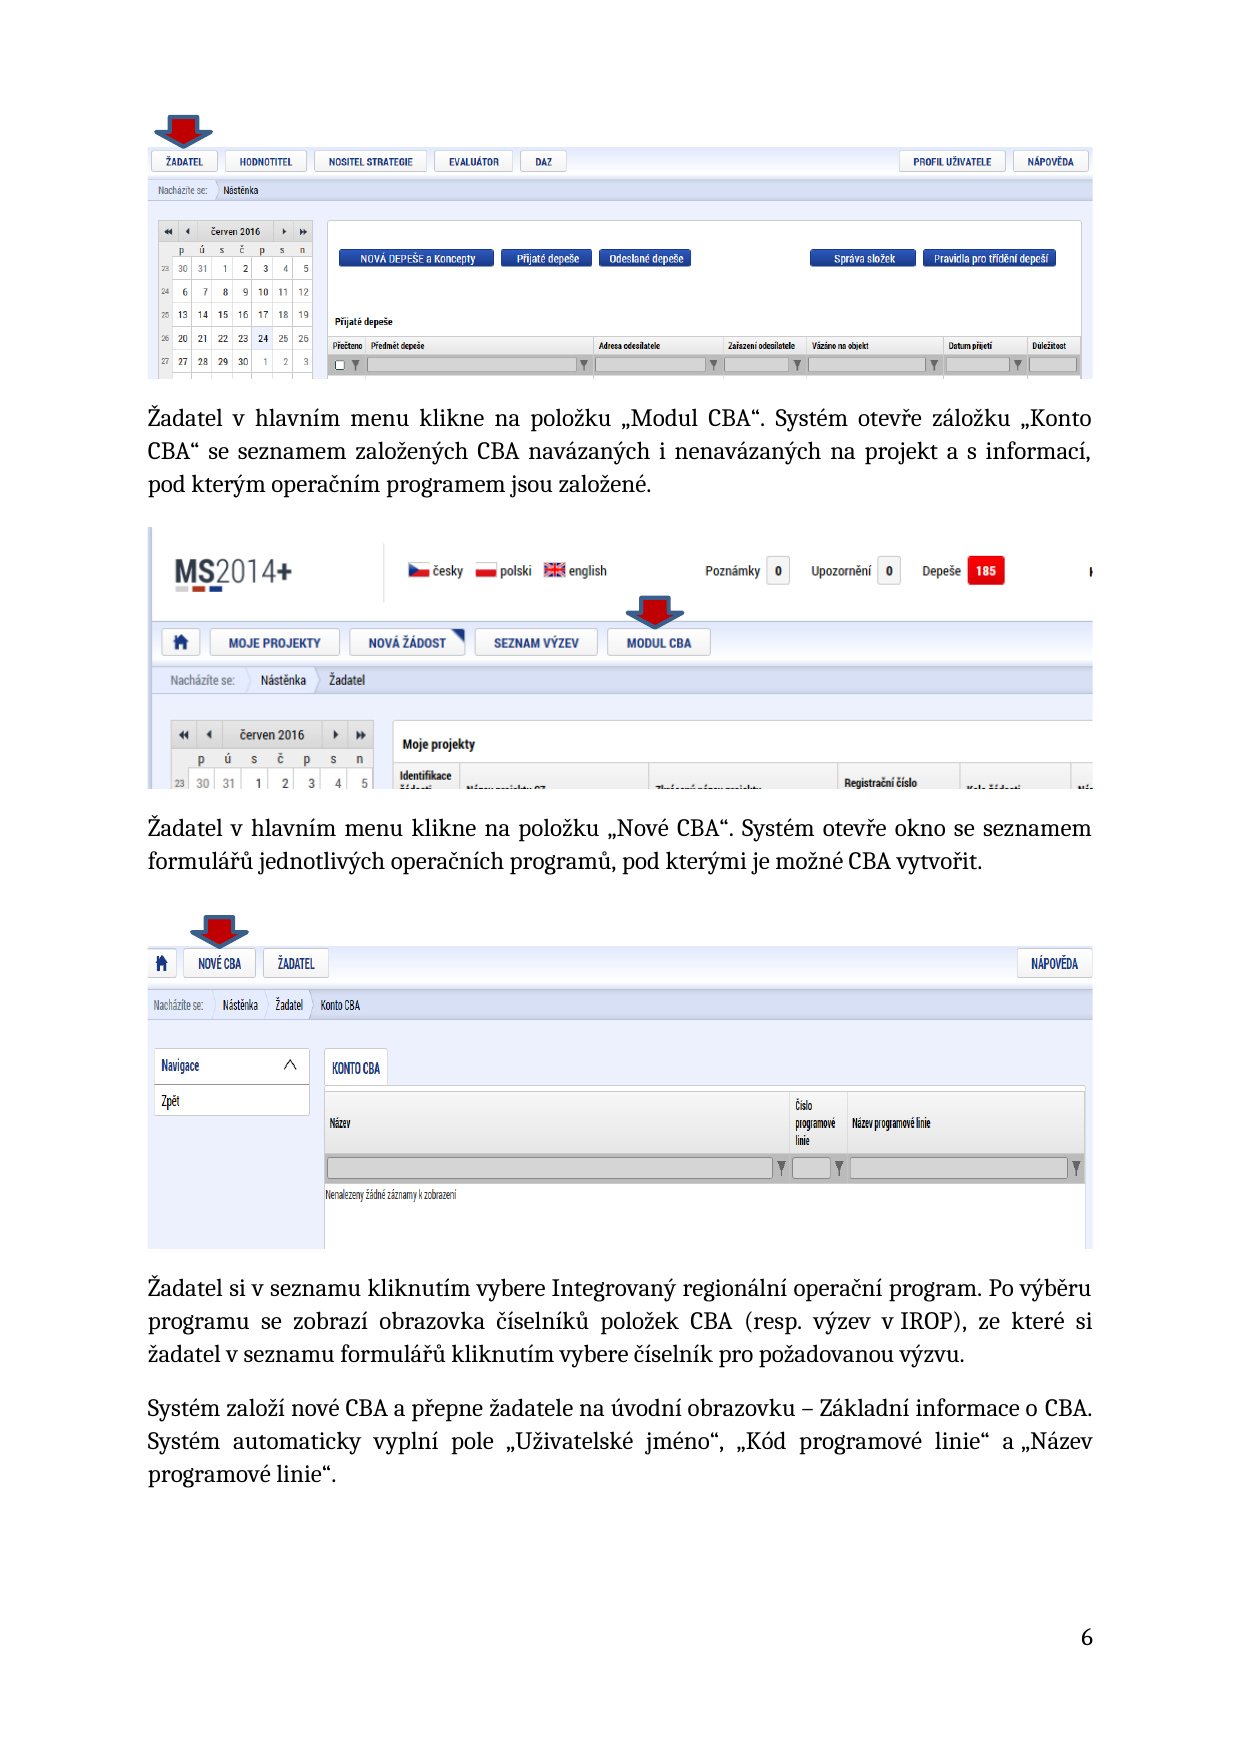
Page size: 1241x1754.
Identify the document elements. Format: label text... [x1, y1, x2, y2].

picture [147, 946, 1093, 1249]
picture [147, 527, 1093, 789]
text Žadatel v hlavním menu klikne na položku „Modul CBA“. Systém otevře záložku „Konto CBA“ se seznamem založených CBA navázaných i nenavázaných na projekt a s informací, pod kterým operačním programem jsou založené. [148, 404, 1093, 499]
text Systém založí nové CBA a přepne žadatele na úvodní obrazovku – Základní informace o CBA. Systém automaticky vyplní pole „Uživatelské jméno“, „Kód programové linie“ a „Název programové linie“. [148, 1394, 1093, 1489]
text Žadatel v hlavním menu klikne na položku „Nové CBA“. Systém otevře okno se seznamem formulářů jednotlivých operačních programů, pod kterými je možné CBA vytvořit. [148, 814, 1093, 875]
text Žadatel si v seznamu kliknutím vybere Integrovaný regionální operační program. Po výběru programu se zobrazí obrazovka číselníků položek CBA (resp. výzev v IROP), ze které si žadatel v seznamu formulářů kliknutím vybere číselník pro požadovanou výzvu. [148, 1274, 1093, 1369]
